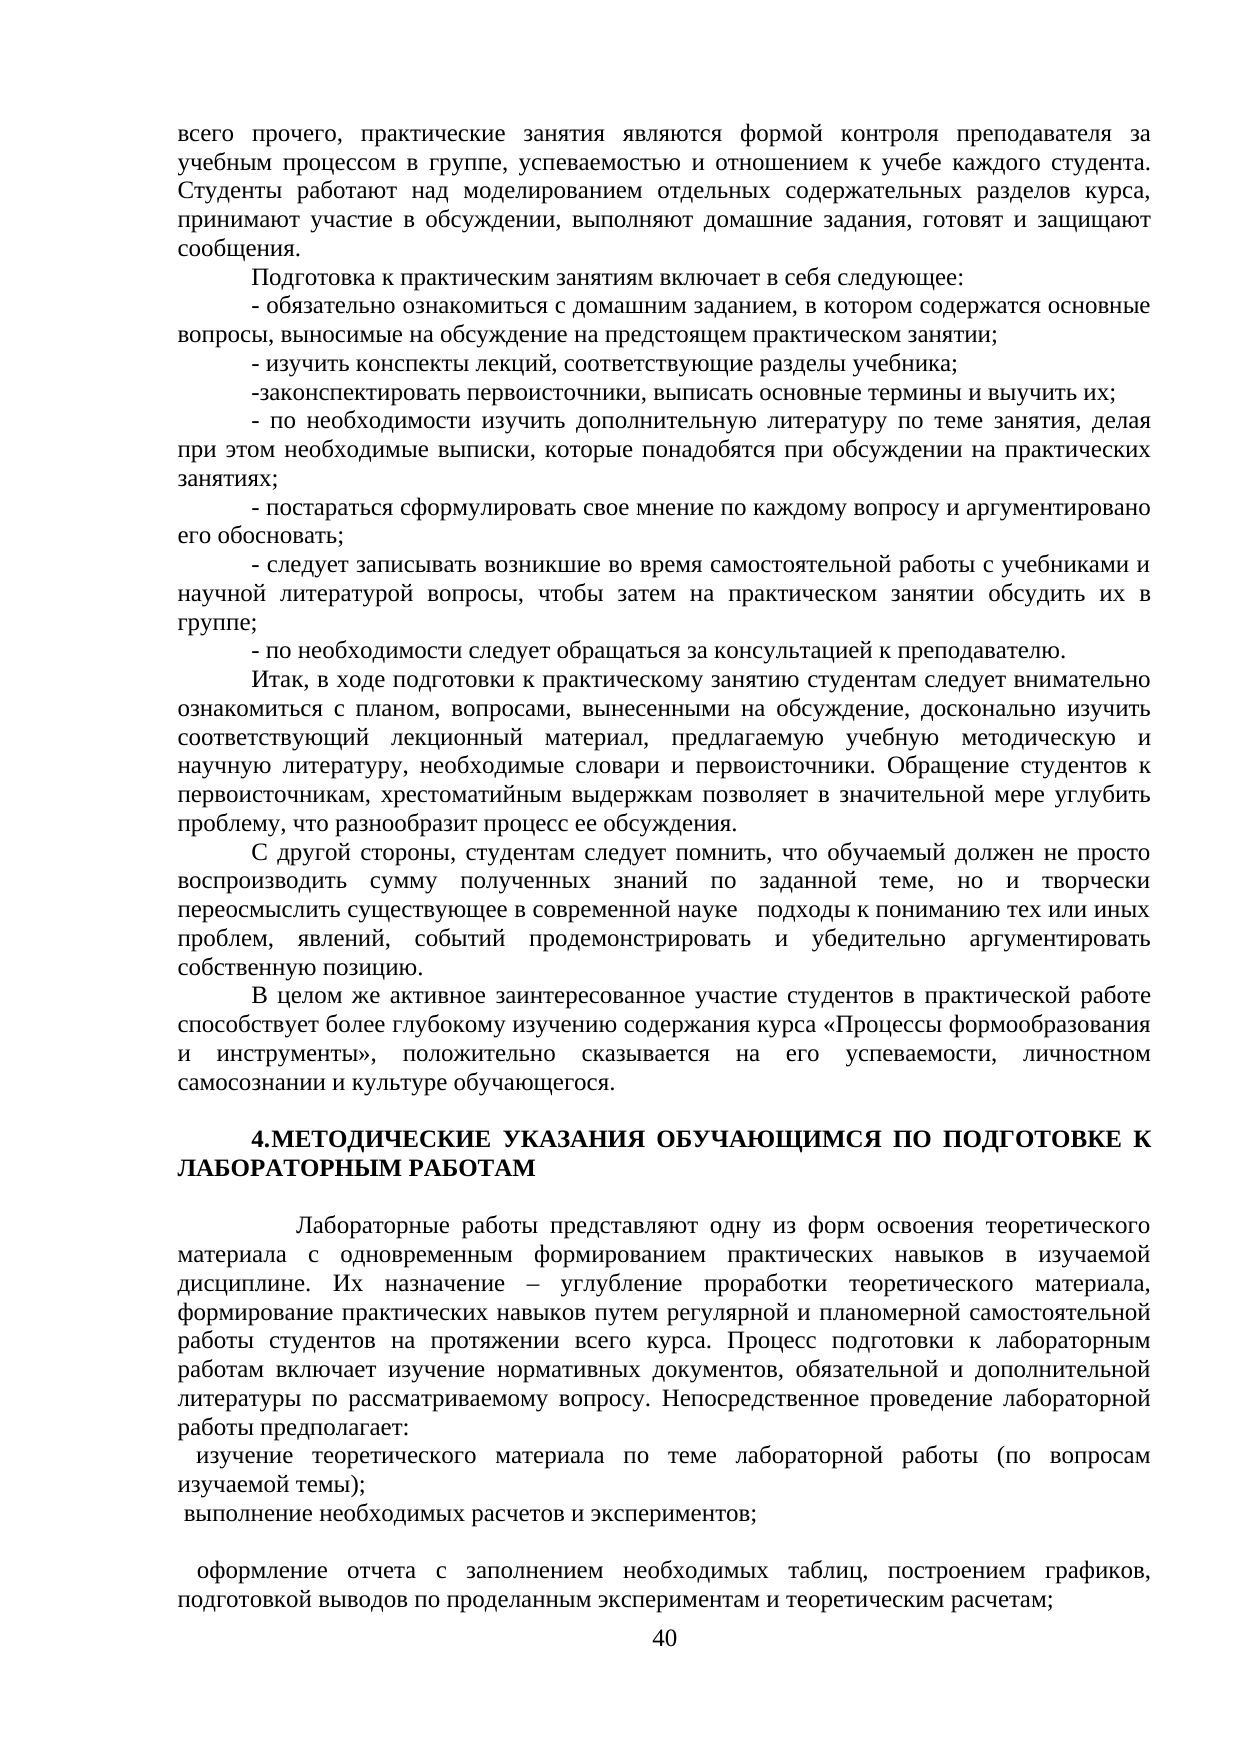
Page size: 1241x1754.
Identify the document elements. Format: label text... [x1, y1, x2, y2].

text - обязательно ознакомиться с домашним заданием, в котором содержатся основные вопросы, выносимые на обсуждение на предстоящем практическом занятии; [177, 291, 1152, 348]
text - по необходимости следует обращаться за консультацией к преподавателю. [177, 636, 1152, 664]
text - по необходимости изучить дополнительную литературу по теме занятия, делая при этом необходимые выписки, которые понадобятся при обсуждении на практических занятиях; [177, 406, 1152, 492]
list МЕТОДИЧЕСКИЕ УКАЗАНИЯ ОБУЧАЮЩИМСЯ ПО ПОДГОТОВКЕ К ЛАБОРАТОРНЫМ РАБОТАМ [177, 1124, 1152, 1182]
text - постараться сформулировать свое мнение по каждому вопросу и аргументировано его обосновать; [177, 492, 1152, 549]
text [177, 118, 1152, 262]
text -законспектировать первоисточники, выписать основные термины и выучить их; [177, 377, 1152, 406]
text С другой стороны, студентам следует помнить, что обучаемый должен не просто воспроизводить сумму полученных знаний по заданной теме, но и творчески переосмыслить существующее в современной науке подходы к пониманию тех или иных проблем, явлений, событий продемонстрировать и убедительно аргументировать собственную позицию. [177, 837, 1152, 981]
text Итак, в ходе подготовки к практическому занятию студентам следует внимательно ознакомиться с планом, вопросами, вынесенными на обсуждение, досконально изучить соответствующий лекционный материал, предлагаемую учебную методическую и научную литературу, необходимые словари и первоисточники. Обращение студентов к первоисточникам, хрестоматийным выдержкам позволяет в значительной мере углубить проблему, что разнообразит процесс ее обсуждения. [177, 664, 1152, 837]
text В целом же активное заинтересованное участие студентов в практической работе способствует более глубокому изучению содержания курса «Процессы формообразования и инструменты», положительно сказывается на его успеваемости, личностном самосознании и культуре обучающегося. [177, 981, 1152, 1096]
text Лабораторные работы представляют одну из форм освоения теоретического материала с одновременным формированием практических навыков в изучаемой дисциплине. Их назначение – углубление проработки теоретического материала, формирование практических навыков путем регулярной и планомерной самостоятельной работы студентов на протяжении всего курса. Процесс подготовки к лабораторным работам включает изучение нормативных документов, обязательной и дополнительной литературы по рассматриваемому вопросу. Непосредственное проведение лабораторной работы предполагает: [177, 1211, 1152, 1441]
text Подготовка к практическим занятиям включает в себя следующее: [177, 262, 1152, 291]
text выполнение необходимых расчетов и экспериментов; [177, 1498, 1152, 1527]
text оформление отчета с заполнением необходимых таблиц, построением графиков, подготовкой выводов по проделанным экспериментам и теоретическим расчетам; [177, 1556, 1152, 1613]
text изучение теоретического материала по теме лабораторной работы (по вопросам изучаемой темы); [177, 1441, 1152, 1498]
text - изучить конспекты лекций, соответствующие разделы учебника; [177, 348, 1152, 377]
text - следует записывать возникшие во время самостоятельной работы с учебниками и научной литературой вопросы, чтобы затем на практическом занятии обсудить их в группе; [177, 549, 1152, 636]
